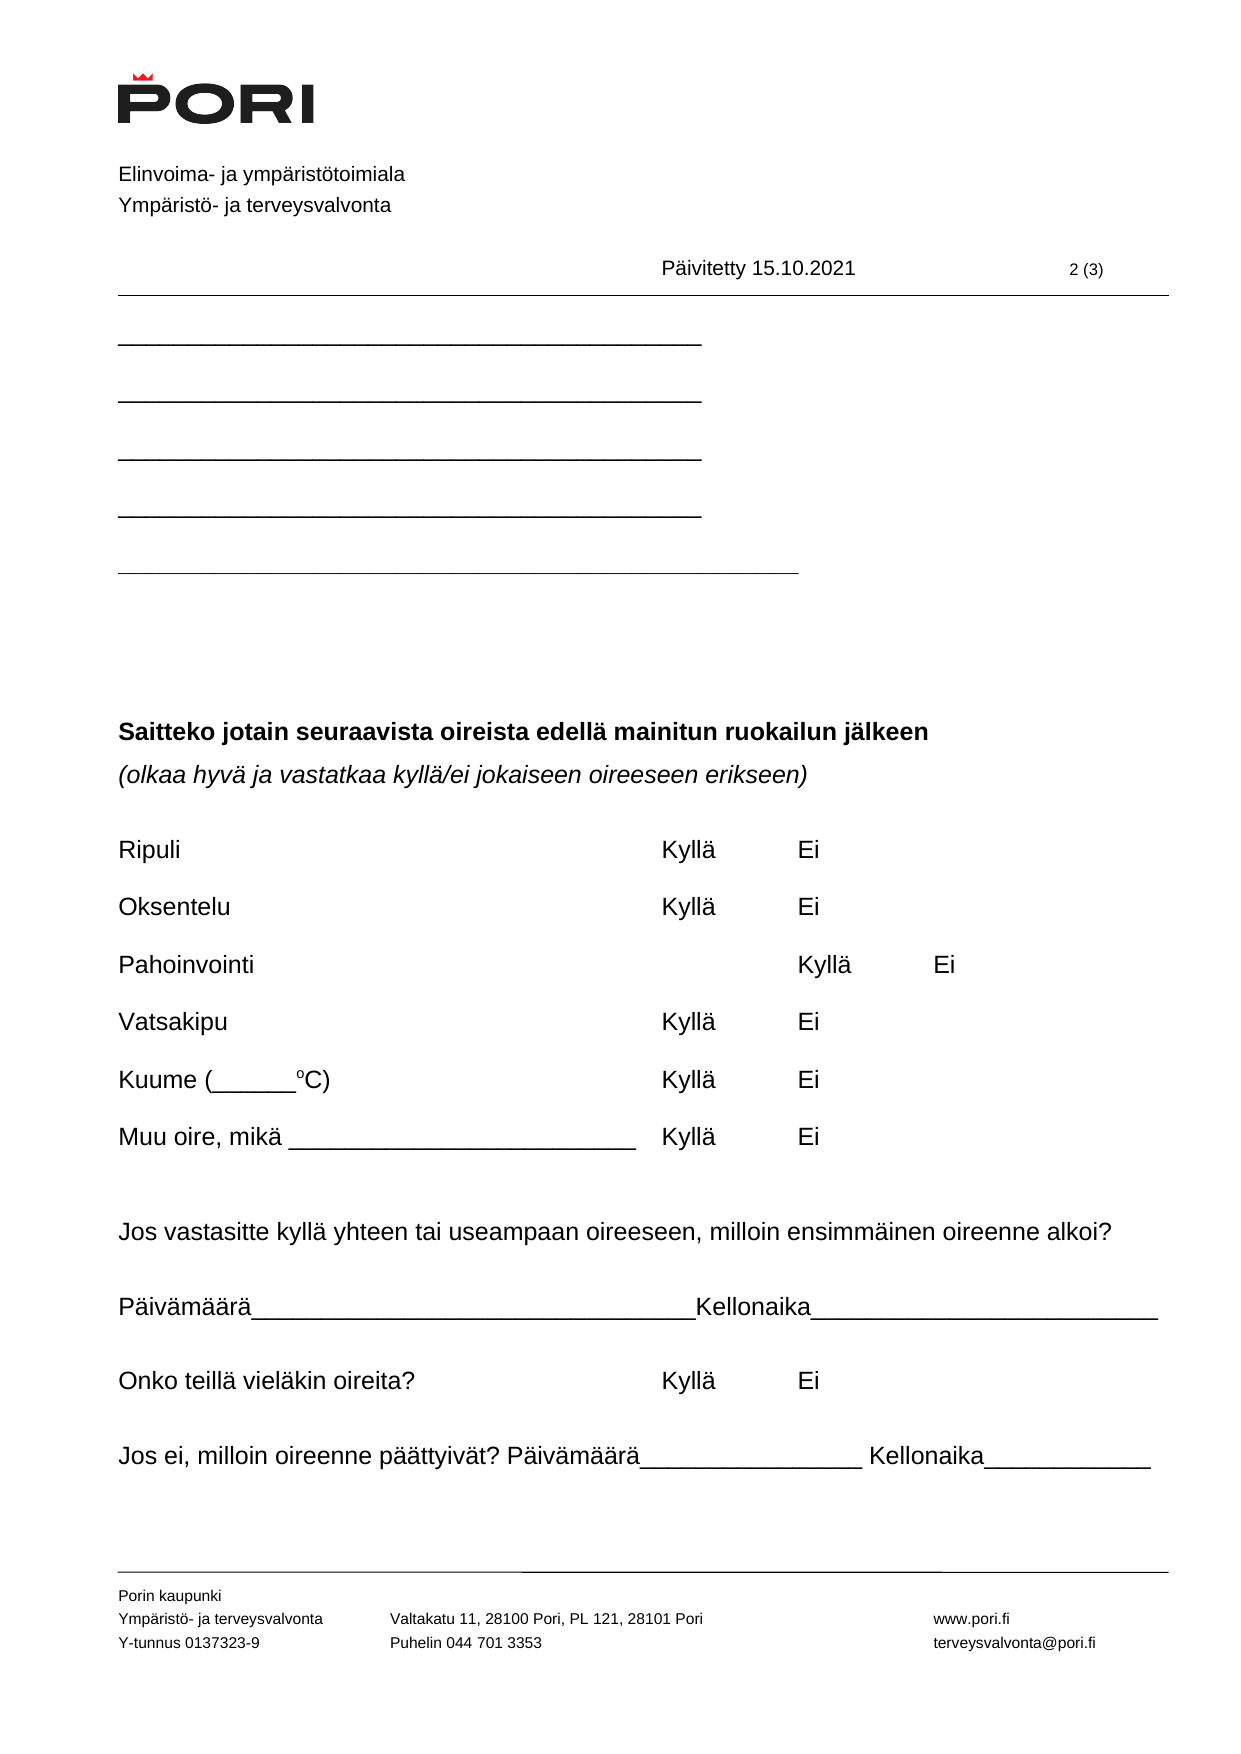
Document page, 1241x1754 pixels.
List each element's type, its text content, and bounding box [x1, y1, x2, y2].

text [118, 375, 1167, 404]
picture [118, 73, 314, 124]
text Onko teillä vieläkin oireita? Kyllä  Ei  [118, 1366, 1167, 1395]
text Jos ei, milloin oireenne päättyivät? Päivämäärä________________ Kellonaika____________ [118, 1441, 1167, 1469]
text Jos vastasitte kyllä yhteen tai useampaan oireeseen, milloin ensimmäinen oireenne alkoi? [118, 1217, 1167, 1246]
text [118, 433, 1167, 462]
text _________________________________________________ [118, 548, 1167, 577]
text Kuume (______oC) Kyllä  Ei  [118, 1065, 1167, 1093]
text Pahoinvointi Kyllä  Ei  [118, 950, 1167, 978]
text Oksentelu Kyllä  Ei  [118, 892, 1167, 921]
text Ripuli Kyllä  Ei  [118, 835, 1167, 863]
text Päivämäärä________________________________Kellonaika_________________________ [118, 1292, 1167, 1320]
text Muu oire, mikä _________________________ Kyllä  Ei  [118, 1122, 1167, 1151]
text (olkaa hyvä ja vastatkaa kyllä/ei jokaiseen oireeseen erikseen) [118, 760, 1167, 789]
subtitle Saitteko jotain seuraavista oireista edellä mainitun ruokailun jälkeen [118, 717, 1167, 745]
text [118, 318, 1167, 347]
text Vatsakipu Kyllä  Ei  [118, 1007, 1167, 1036]
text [118, 490, 1167, 519]
